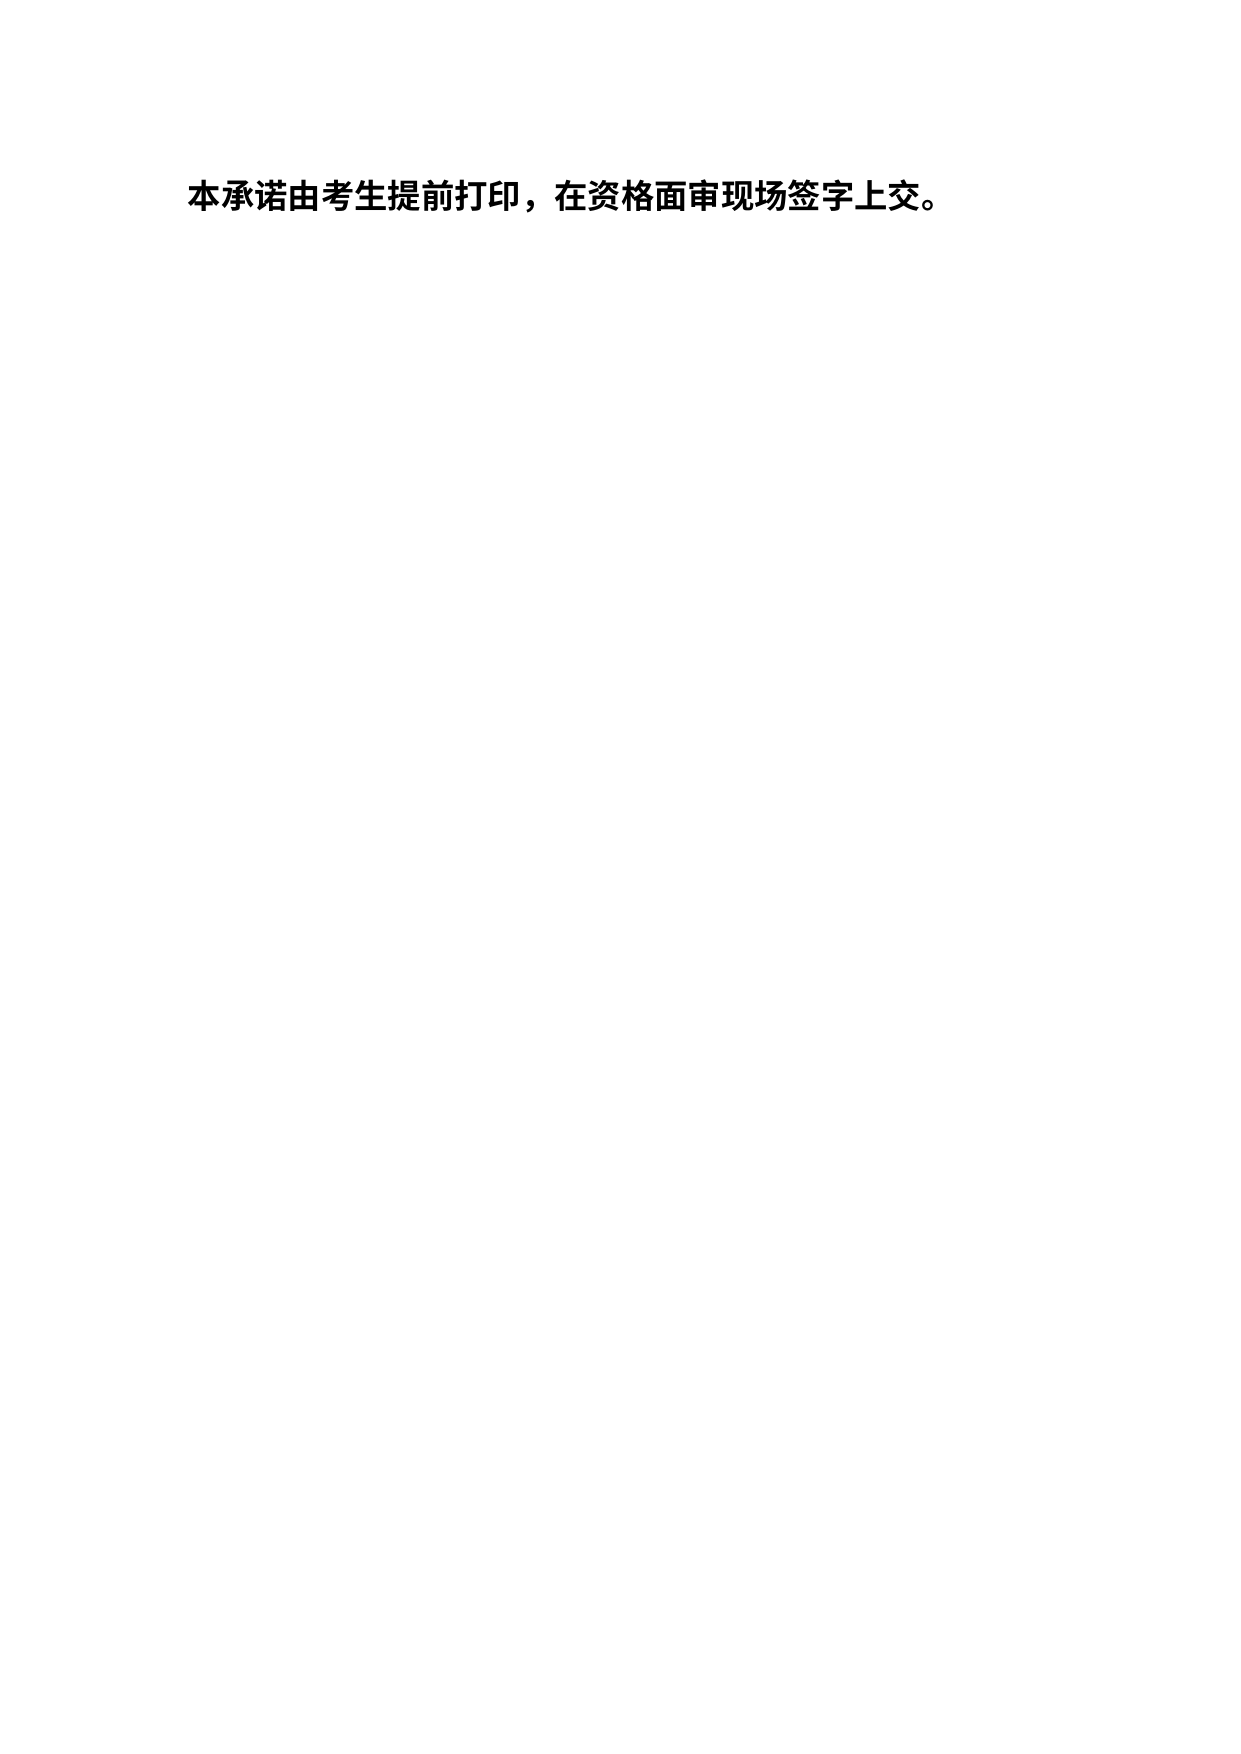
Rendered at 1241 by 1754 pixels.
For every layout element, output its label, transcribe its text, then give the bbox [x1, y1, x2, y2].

text 本承诺由考生提前打印，在资格面审现场签字上交。 [187, 162, 1019, 227]
